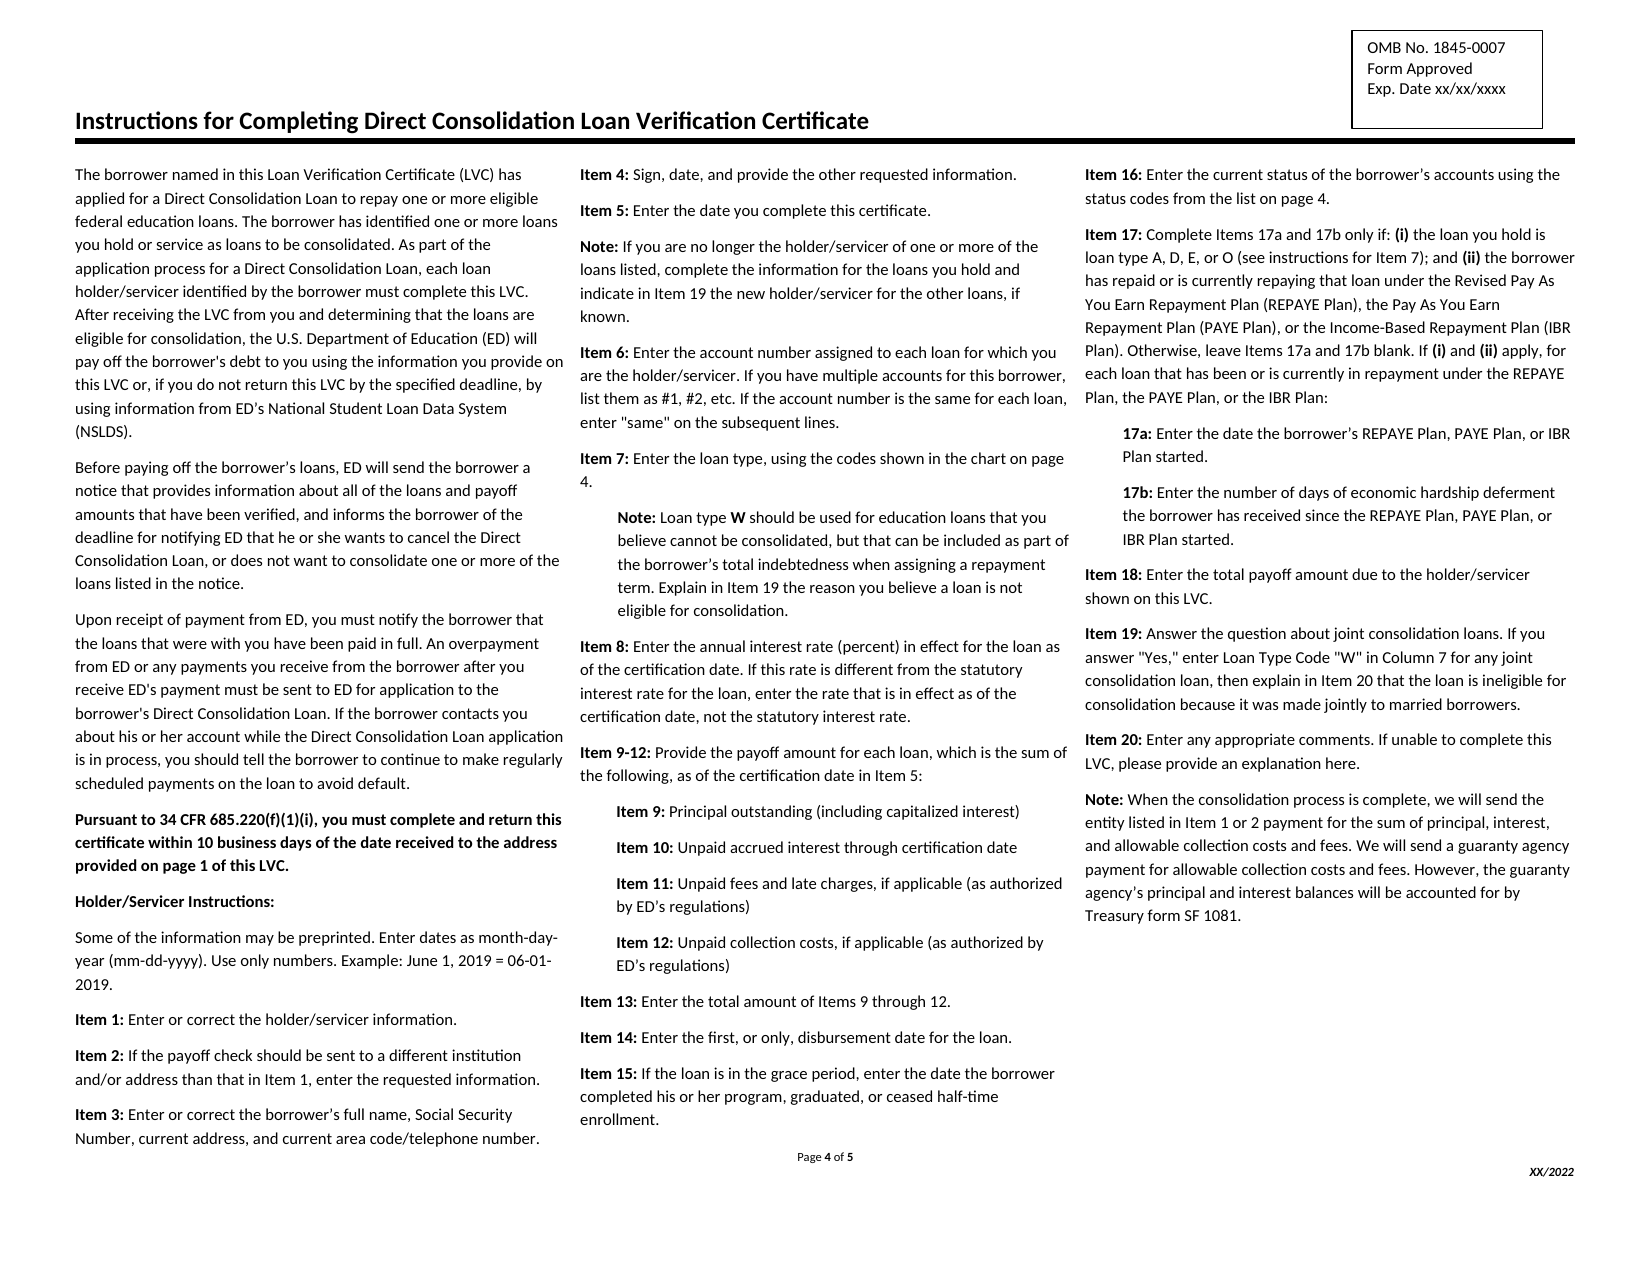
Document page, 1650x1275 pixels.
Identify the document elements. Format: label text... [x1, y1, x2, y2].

text 17a: Enter the date the borrower’s REPAYE Plan, PAYE Plan, or IBR Plan started. [1122, 423, 1575, 467]
text Item 8: Enter the annual interest rate (percent) in effect for the loan as of the certification date. If this rate is different from the statutory interest rate for the loan, enter the rate that is in effect as of the certification date, not the statutory interest rate. [580, 636, 1070, 727]
text Note: If you are no longer the holder/servicer of one or more of the loans listed, complete the information for the loans you hold and indicate in Item 19 the new holder/servicer for the other loans, if known. [580, 236, 1070, 327]
text Item 13: Enter the total amount of Items 9 through 12. [580, 991, 1070, 1012]
text Item 14: Enter the first, or only, disbursement date for the loan. [580, 1027, 1070, 1047]
text Upon receipt of payment from ED, you must notify the borrower that the loans that were with you have been paid in full. An overpayment from ED or any payments you receive from the borrower after you receive ED's payment must be sent to ED for application to the borrower's Direct Consolidation Loan. If the borrower contacts you about his or her account while the Direct Consolidation Loan application is in process, you should tell the borrower to continue to make regularly scheduled payments on the loan to avoid default. [75, 610, 565, 793]
text Item 7: Enter the loan type, using the codes shown in the chart on page 4. [580, 448, 1070, 492]
text Item 15: If the loan is in the grace period, enter the date the borrower completed his or her program, graduated, or ceased half-time enrollment. [580, 1063, 1070, 1130]
text Some of the information may be preprinted. Enter dates as month-day-year (mm-dd-yyyy). Use only numbers. Example: June 1, 2019 = 06-01-2019. [75, 927, 565, 994]
text Item 9: Principal outstanding (including capitalized interest) [616, 801, 1070, 822]
text Instructions for Completing Direct Consolidation Loan Verification Certificate [75, 105, 1575, 138]
text Item 16: Enter the current status of the borrower’s accounts using the status codes from the list on page 4. [1085, 165, 1575, 208]
text Holder/Servicer Instructions: [75, 891, 565, 912]
text Note: Loan type W should be used for education loans that you believe cannot be consolidated, but that can be included as part of the borrower’s total indebtedness when assigning a repayment term. Explain in Item 19 the reason you believe a loan is not eligible for consolidation. [617, 507, 1070, 621]
text Item 9-12: Provide the payoff amount for each loan, which is the sum of the following, as of the certification date in Item 5: [580, 742, 1070, 786]
text Item 4: Sign, date, and provide the other requested information. [580, 165, 1070, 185]
text Item 3: Enter or correct the borrower’s full name, Social Security Number, current address, and current area code/telephone number. [75, 1105, 565, 1148]
text The borrower named in this Loan Verification Certificate (LVC) has applied for a Direct Consolidation Loan to repay one or more eligible federal education loans. The borrower has identified one or more loans you hold or service as loans to be consolidated. As part of the application process for a Direct Consolidation Loan, each loan holder/servicer identified by the borrower must complete this LVC. After receiving the LVC from you and determining that the loans are eligible for consolidation, the U.S. Department of Education (ED) will pay off the borrower's debt to you using the information you provide on this LVC or, if you do not return this LVC by the specified deadline, by using information from ED’s National Student Loan Data System (NSLDS). [75, 165, 565, 442]
text Item 11: Unpaid fees and late charges, if applicable (as authorized by ED’s regulations) [616, 873, 1070, 917]
text Note: When the consolidation process is complete, we will send the entity listed in Item 1 or 2 payment for the sum of principal, interest, and allowable collection costs and fees. We will send a guaranty agency payment for allowable collection costs and fees. However, the guaranty agency’s principal and interest balances will be accounted for by Treasury form SF 1081. [1085, 789, 1575, 926]
text Item 6: Enter the account number assigned to each loan for which you are the holder/servicer. If you have multiple accounts for this borrower, list them as #1, #2, etc. If the account number is the same for each loan, enter "same" on the subsequent lines. [580, 342, 1070, 432]
text Item 10: Unpaid accrued interest through certification date [616, 837, 1070, 857]
text Item 12: Unpaid collection costs, if applicable (as authorized by ED’s regulations) [616, 932, 1070, 976]
text Item 17: Complete Items 17a and 17b only if: (i) the loan you hold is loan type A, D, E, or O (see instructions for Item 7); and (ii) the borrower has repaid or is currently repaying that loan under the Revised Pay As You Earn Repayment Plan (REPAYE Plan), the Pay As You Earn Repayment Plan (PAYE Plan), or the Income-Based Repayment Plan (IBR Plan). Otherwise, leave Items 17a and 17b blank. If (i) and (ii) apply, for each loan that has been or is currently in repayment under the REPAYE Plan, the PAYE Plan, or the IBR Plan: [1085, 224, 1575, 407]
text Pursuant to 34 CFR 685.220(f)(1)(i), you must complete and return this certificate within 10 business days of the date received to the address provided on page 1 of this LVC. [75, 809, 565, 876]
text 17b: Enter the number of days of economic hardship deferment the borrower has received since the REPAYE Plan, PAYE Plan, or IBR Plan started. [1122, 482, 1575, 549]
text Item 20: Enter any appropriate comments. If unable to complete this LVC, please provide an explanation here. [1085, 730, 1575, 773]
text Item 5: Enter the date you complete this certificate. [580, 201, 1070, 221]
text Item 19: Answer the question about joint consolidation loans. If you answer "Yes," enter Loan Type Code "W" in Column 7 for any joint consolidation loan, then explain in Item 20 that the loan is ineligible for consolidation because it was made jointly to married borrowers. [1085, 624, 1575, 714]
text Before paying off the borrower’s loans, ED will send the borrower a notice that provides information about all of the loans and payoff amounts that have been verified, and informs the borrower of the deadline for notifying ED that he or she wants to cancel the Direct Consolidation Loan, or does not want to consolidate one or more of the loans listed in the notice. [75, 457, 565, 594]
text Item 18: Enter the total payoff amount due to the holder/servicer shown on this LVC. [1085, 565, 1575, 608]
text Item 1: Enter or correct the holder/servicer information. [75, 1010, 565, 1030]
text Item 2: If the payoff check should be sent to a different institution and/or address than that in Item 1, enter the requested information. [75, 1046, 565, 1089]
